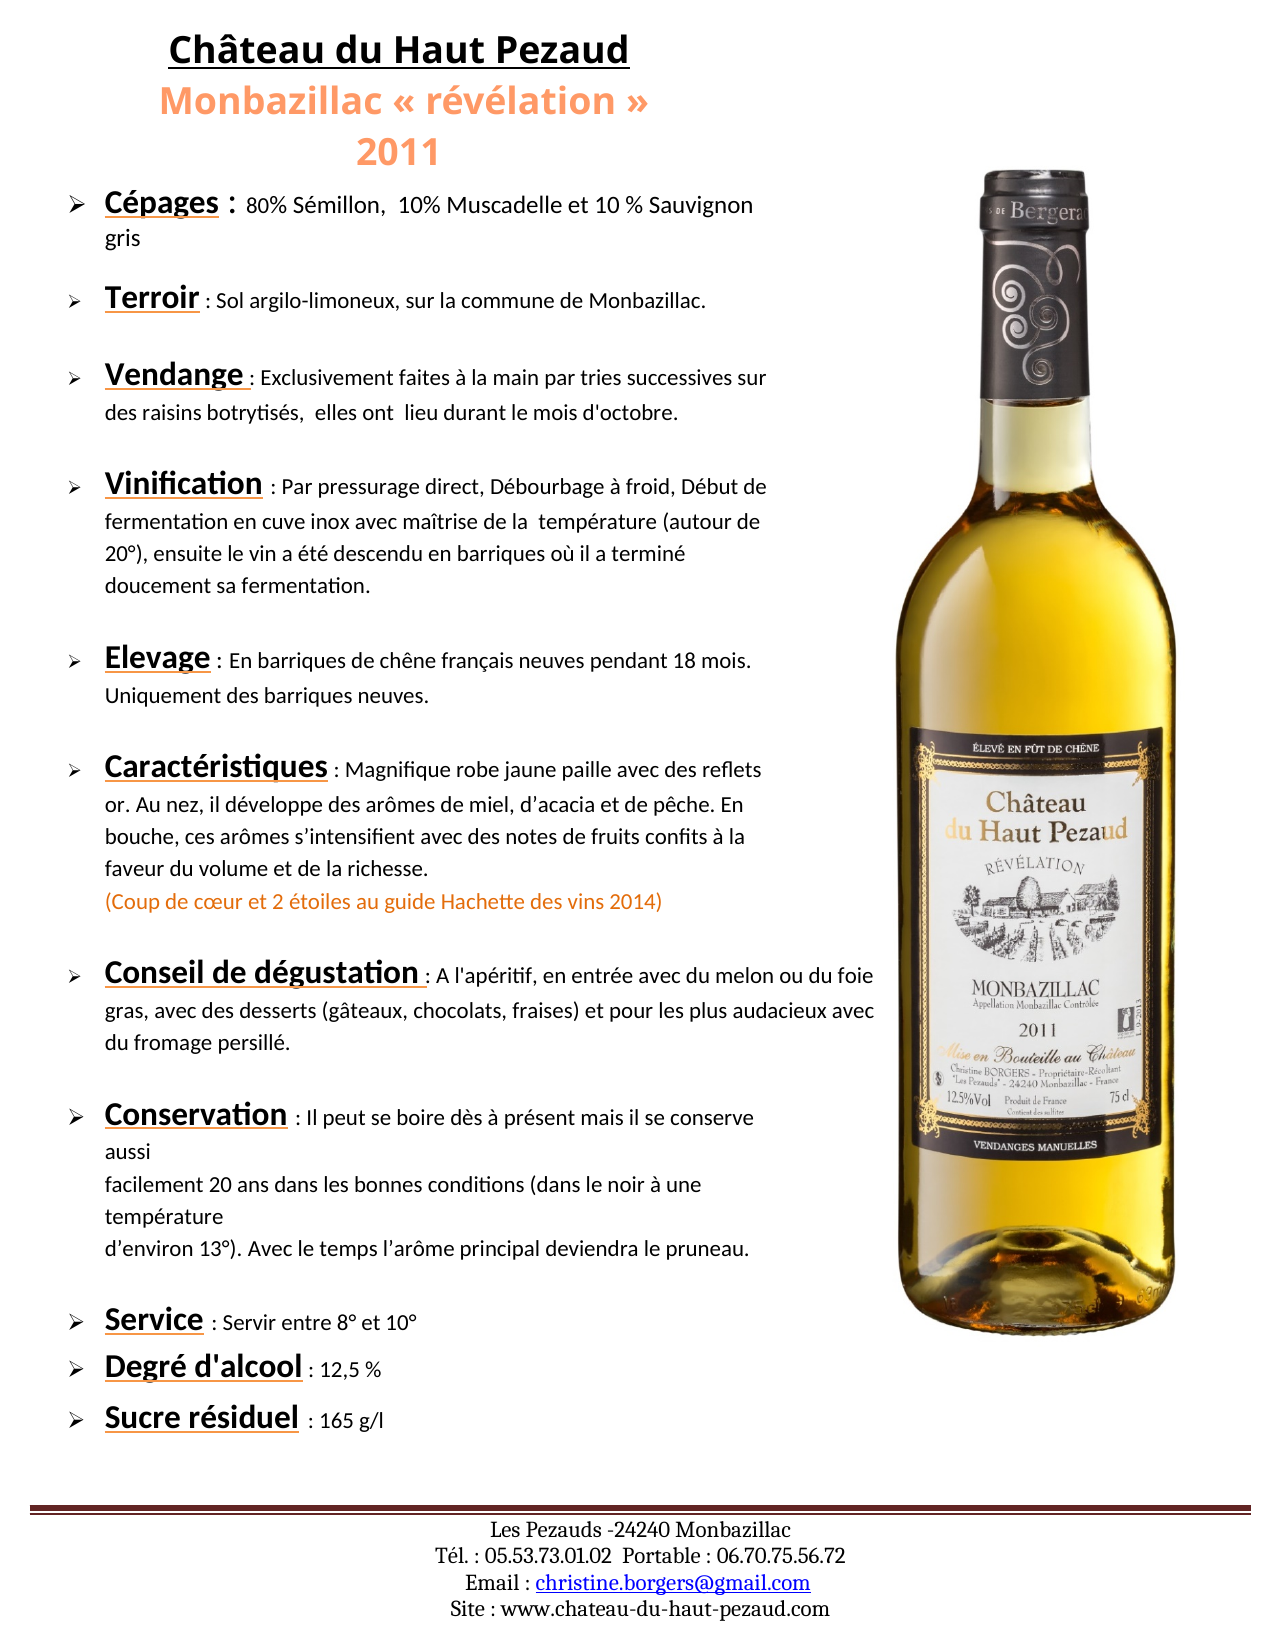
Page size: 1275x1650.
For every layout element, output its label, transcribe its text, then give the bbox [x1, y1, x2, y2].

list Service : Servir entre 8° et 10° [67, 1298, 768, 1339]
list Terroir : Sol argilo-limoneux, sur la commune de Monbazillac. [67, 276, 768, 349]
list Vendange : Exclusivement faites à la main par tries successives sur des raisins botrytisés, elles ont lieu durant le mois d'octobre. [67, 353, 768, 458]
list Sucre résiduel : 165 g/l [67, 1392, 768, 1438]
list Conservation : Il peut se boire dès à présent mais il se conserve aussi facilement 20 ans dans les bonnes conditions (dans le noir à une température d’environ 13°). Avec le temps l’arôme principal deviendra le pruneau. [67, 1093, 768, 1294]
list Degré d'alcool : 12,5 % [67, 1345, 768, 1386]
list Vinification : Par pressurage direct, Débourbage à froid, Début de fermentation en cuve inox avec maîtrise de la température (autour de 20°), ensuite le vin a été descendu en barriques où il a terminé doucement sa fermentation. [67, 462, 768, 632]
text 2011 [29, 126, 768, 177]
list Elevage : En barriques de chêne français neuves pendant 18 mois. Uniquement des barriques neuves. [67, 636, 768, 741]
list Cépages : 80% Sémillon, 10% Muscadelle et 10 % Sauvignon gris [67, 177, 768, 253]
text Château du Haut Pezaud [29, 24, 768, 75]
picture [881, 144, 1191, 1348]
list Conseil de dégustation : A l'apéritif, en entrée avec du melon ou du foie gras, avec des desserts (gâteaux, chocolats, fraises) et pour les plus audacieux avec du fromage persillé. [67, 951, 774, 1088]
list Caractéristiques : Magnifique robe jaune paille avec des reflets or. Au nez, il développe des arômes de miel, d’acacia et de pêche. En bouche, ces arômes s’intensifient avec des notes de fruits confits à la faveur du volume et de la richesse. (Coup de cœur et 2 étoiles au guide Hachette des vins 2014) [67, 745, 768, 947]
text Monbazillac « révélation » [29, 75, 768, 126]
